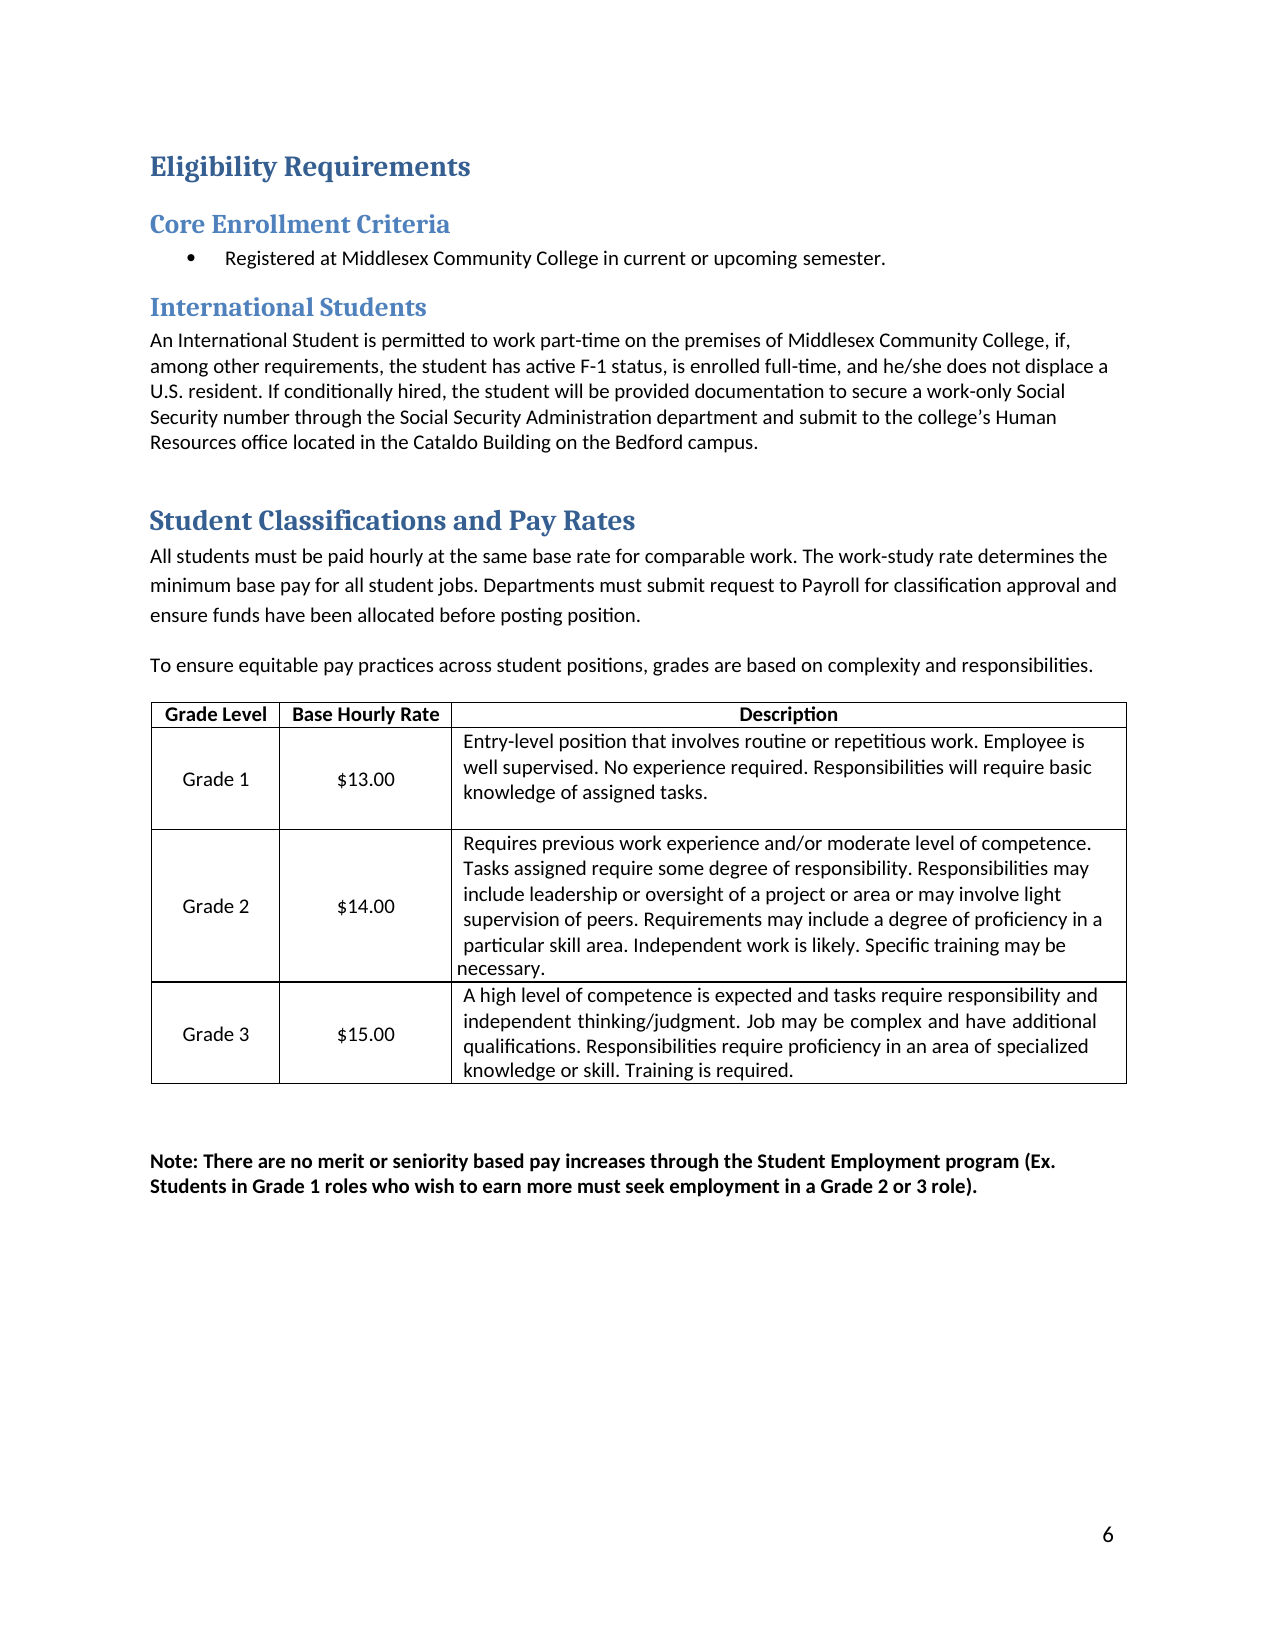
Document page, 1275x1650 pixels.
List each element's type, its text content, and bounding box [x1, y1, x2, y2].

subtitle International Students [150, 292, 1260, 323]
table_cell Requires previous work experience and/or moderate level of competence. Tasks assigned require some degree of responsibility. Responsibilities may include leadership or oversight of a project or area or may involve light supervision of peers. Requirements may include a degree of proficiency in a particular skill area. Independent work is likely. Specific training may be necessary. [452, 830, 1126, 981]
table_cell A high level of competence is expected and tasks require responsibility and independent thinking/judgment. Job may be complex and have additional qualifications. Responsibilities require proficiency in an area of specialized knowledge or skill. Training is required. [452, 983, 1126, 1083]
table_cell Grade 2 [152, 830, 279, 981]
table_cell $13.00 [280, 728, 451, 829]
table_cell Grade 3 [152, 983, 279, 1083]
table_header Base Hourly Rate [280, 703, 451, 727]
text An International Student is permitted to work part-time on the premises of Middlesex Community College, if, among other requirements, the student has active F-1 status, is enrolled full-time, and he/she does not displace a [150, 328, 1128, 378]
table_header Description [452, 703, 1126, 727]
table_cell $14.00 [280, 830, 451, 981]
subtitle Core Enrollment Criteria [150, 209, 1260, 241]
list Registered at Middlesex Community College in current or upcoming semester. [187, 246, 1260, 271]
table_header Grade Level [152, 703, 279, 727]
text Note: There are no merit or seniority based pay increases through the Student Employment program (Ex. Students in Grade 1 roles who wish to earn more must seek employment in a Grade 2 or 3 role). [150, 1148, 1128, 1199]
text U.S. resident. If conditionally hired, the student will be provided documentation to secure a work-only Social Security number through the Social Security Administration department and submit to the college’s Human Resources office located in the Cataldo Building on the Bedford campus. [150, 378, 1069, 455]
subtitle Student Classifications and Pay Rates [150, 504, 1260, 538]
text All students must be paid hourly at the same base rate for comparable work. The work-study rate determines the minimum base pay for all student jobs. Departments must submit request to Payroll for classification approval and ensure funds have been allocated before posting position. [150, 543, 1128, 627]
table_cell Grade 1 [152, 728, 279, 829]
text To ensure equitable pay practices across student positions, grades are based on complexity and responsibilities. [150, 652, 1260, 677]
table_cell $15.00 [280, 983, 451, 1083]
subtitle Eligibility Requirements [150, 150, 1260, 183]
table_cell Entry-level position that involves routine or repetitious work. Employee is well supervised. No experience required. Responsibilities will require basic knowledge of assigned tasks. [452, 728, 1126, 829]
